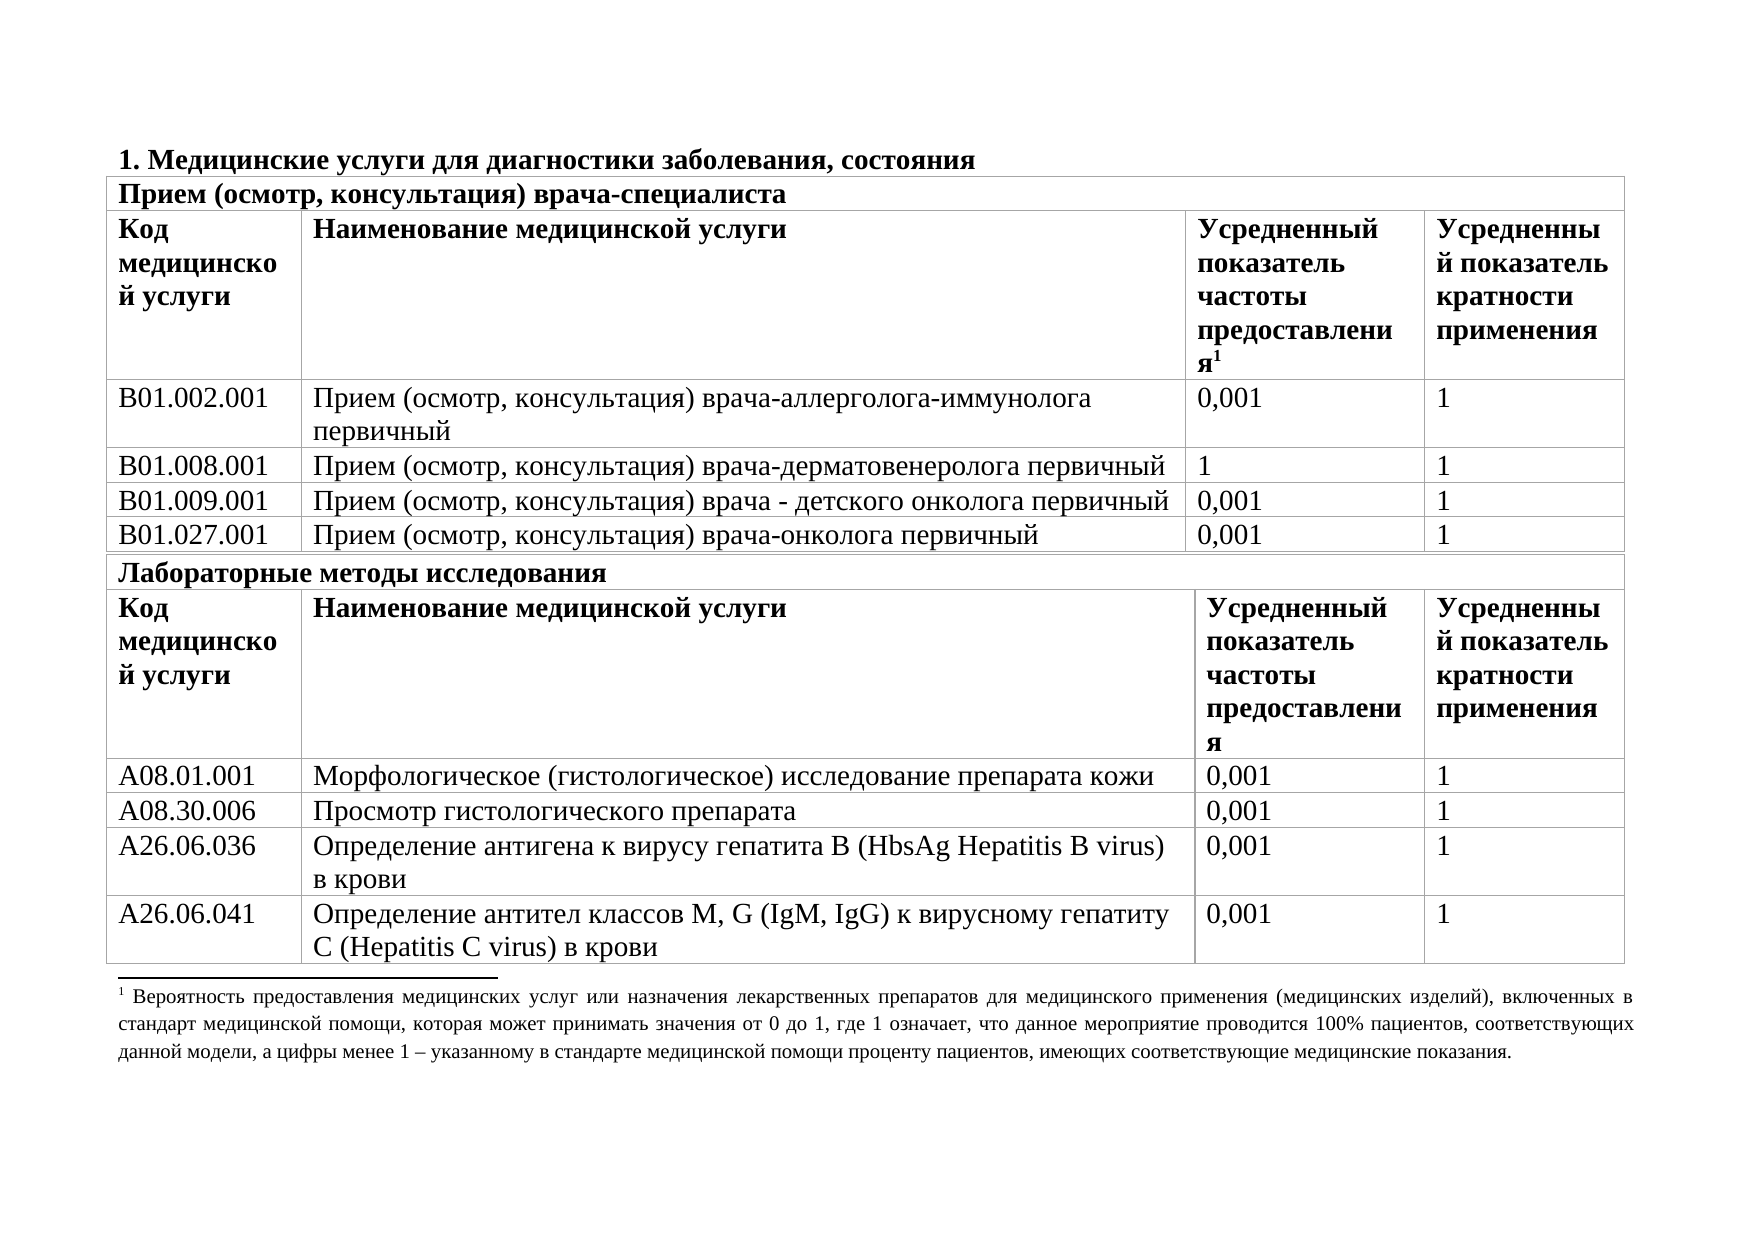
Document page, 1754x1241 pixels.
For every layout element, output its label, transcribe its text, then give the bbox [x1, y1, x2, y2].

table_cell 0,001 [1186, 517, 1424, 551]
table_cell 0,001 [1196, 793, 1424, 827]
table_cell 0,001 [1196, 828, 1424, 895]
table_cell 0,001 [1186, 380, 1424, 447]
table_cell 1 [1186, 448, 1424, 482]
table_cell 0,001 [1196, 896, 1424, 963]
table_cell A26.06.041 [107, 896, 301, 963]
table_cell 1 [1425, 896, 1624, 963]
table_cell 1 [1425, 793, 1624, 827]
table_cell Наименование медицинской услуги [302, 211, 1185, 379]
table_cell 1 [1425, 759, 1624, 792]
table_cell A08.01.001 [107, 759, 301, 792]
table_cell B01.009.001 [107, 483, 301, 516]
table_cell 0,001 [1186, 483, 1424, 516]
table_cell Усредненный показатель кратности применения [1425, 211, 1624, 379]
table_cell Код медицинской услуги [107, 590, 301, 757]
table_header Лабораторные методы исследования [107, 555, 1624, 589]
table_cell Наименование медицинской услуги [302, 590, 1194, 757]
table_cell Код медицинской услуги [107, 211, 301, 379]
table_cell Определение антигена к вирусу гепатита B (HbsAg Hepatitis B virus) в крови [302, 828, 1194, 895]
table_cell 0,001 [1196, 759, 1424, 792]
table_cell A08.30.006 [107, 793, 301, 827]
table_cell Прием (осмотр, консультация) врача - детского онколога первичный [302, 483, 1185, 516]
table_cell B01.002.001 [107, 380, 301, 447]
table_cell 1 [1425, 517, 1624, 551]
text 1. Медицинские услуги для диагностики заболевания, состояния [118, 142, 1636, 176]
table_cell B01.008.001 [107, 448, 301, 482]
table_cell Усредненный показатель кратности применения [1425, 590, 1624, 757]
table_cell B01.027.001 [107, 517, 301, 551]
table_cell Определение антител классов M, G (IgM, IgG) к вирусному гепатиту C (Hepatitis C virus) в крови [302, 896, 1194, 963]
table_cell Морфологическое (гистологическое) исследование препарата кожи [302, 759, 1194, 792]
table_cell 1 [1425, 483, 1624, 516]
table_cell A26.06.036 [107, 828, 301, 895]
table_cell Прием (осмотр, консультация) врача-дерматовенеролога первичный [302, 448, 1185, 482]
table_cell Просмотр гистологического препарата [302, 793, 1194, 827]
table_cell 1 [1425, 380, 1624, 447]
table_cell Прием (осмотр, консультация) врача-онколога первичный [302, 517, 1185, 551]
table_cell 1 [1425, 828, 1624, 895]
table_cell Усредненный показатель частоты предоставления [1196, 590, 1424, 757]
table_header Прием (осмотр, консультация) врача-специалиста [107, 177, 1624, 210]
table_cell Усредненный показатель частоты предоставления [1186, 211, 1424, 379]
table_cell 1 [1425, 448, 1624, 482]
table_cell Прием (осмотр, консультация) врача-аллерголога-иммунолога первичный [302, 380, 1185, 447]
